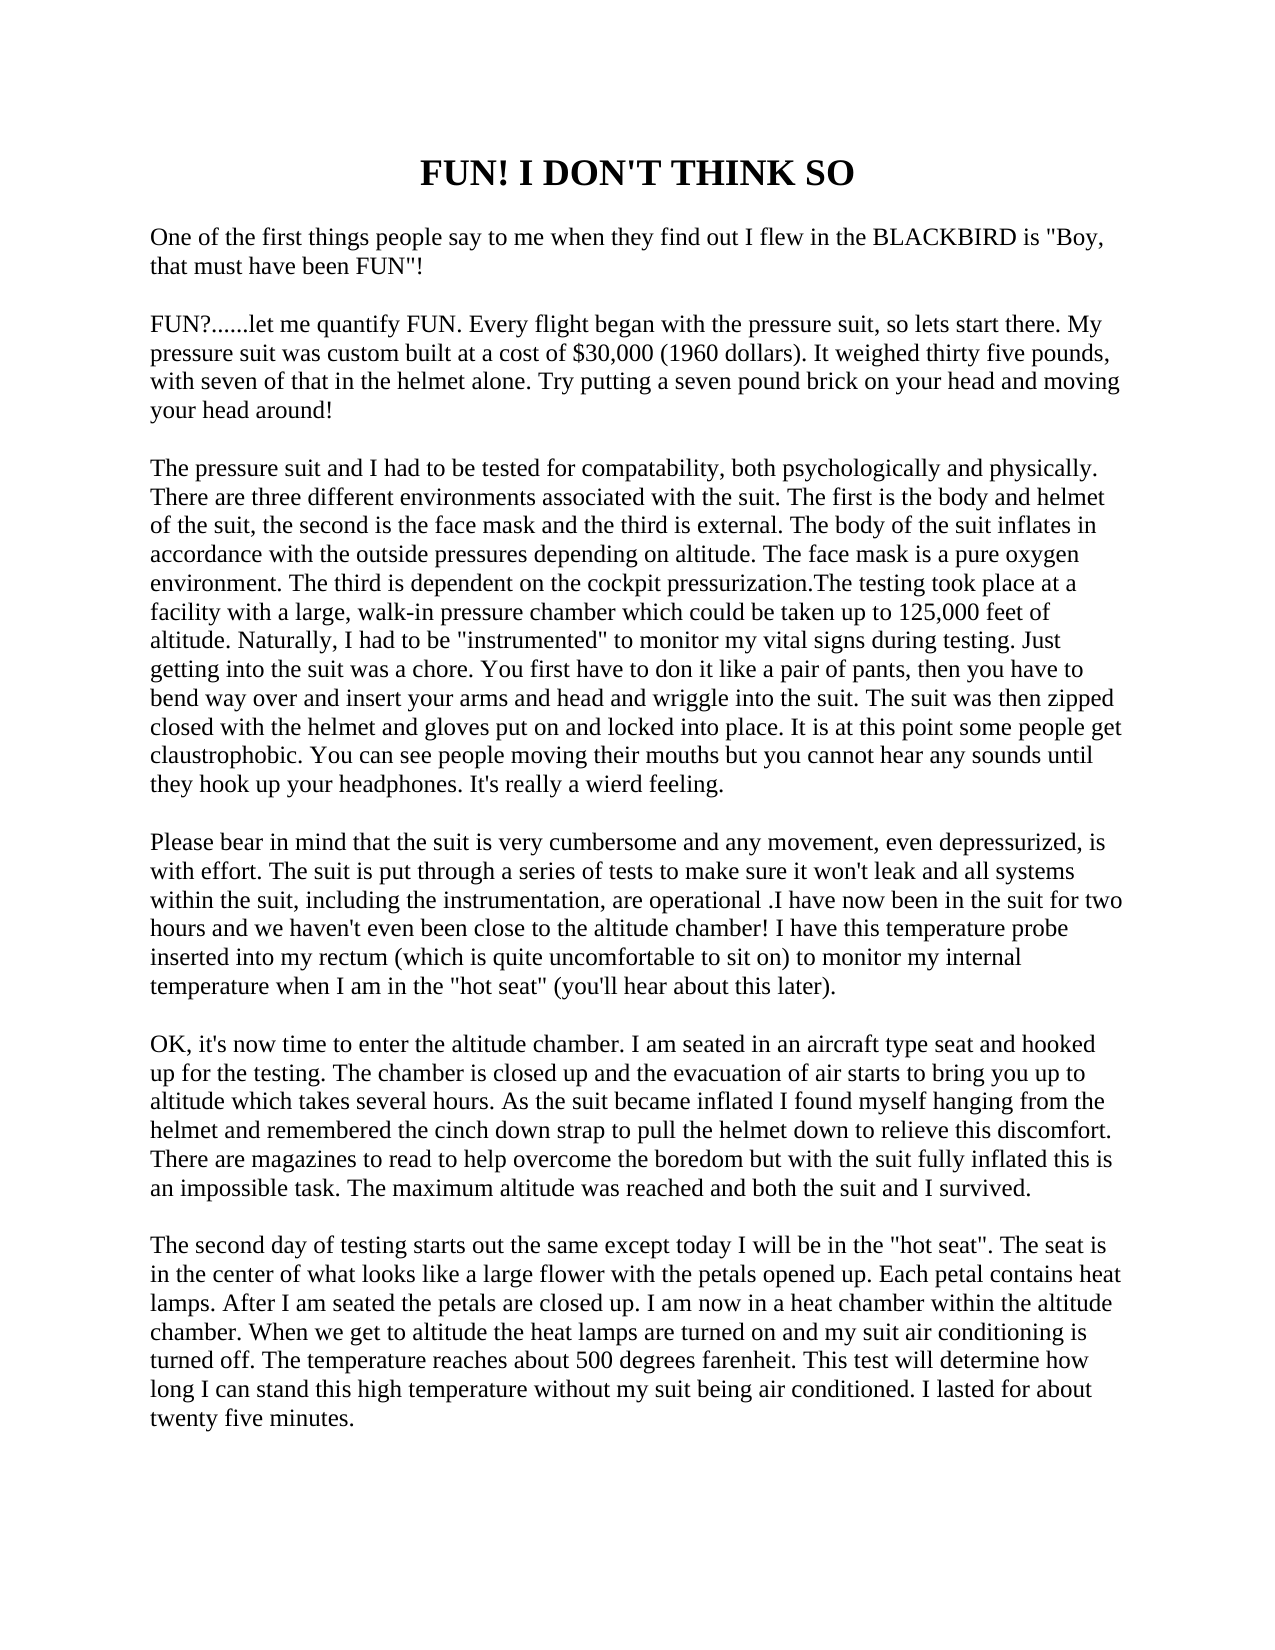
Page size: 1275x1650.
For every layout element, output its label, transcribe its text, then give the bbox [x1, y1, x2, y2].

text Please bear in mind that the suit is very cumbersome and any movement, even depressurized, is with effort. The suit is put through a series of tests to make sure it won't leak and all systems within the suit, including the instrumentation, are operational .I have now been in the suit for two hours and we haven't even been close to the altitude chamber! I have this temperature probe inserted into my rectum (which is quite uncomfortable to sit on) to monitor my internal temperature when I am in the "hot seat" (you'll hear about this later). [150, 827, 1125, 1000]
text OK, it's now time to enter the altitude chamber. I am seated in an aircraft type seat and hooked up for the testing. The chamber is closed up and the evacuation of air starts to bring you up to altitude which takes several hours. As the suit became inflated I found myself hanging from the helmet and remembered the cinch down strap to pull the helmet down to relieve this discomfort. There are magazines to read to help overcome the boredom but with the suit fully inflated this is an impossible task. The maximum altitude was reached and both the suit and I survived. [150, 1029, 1125, 1201]
text FUN?......let me quantify FUN. Every flight began with the pressure suit, so lets start there. My pressure suit was custom built at a cost of $30,000 (1960 dollars). It weighed thirty five pounds, with seven of that in the helmet alone. Try putting a seven pound brick on your head and moving your head around! [150, 309, 1125, 424]
text The pressure suit and I had to be tested for compatability, both psychologically and physically. There are three different environments associated with the suit. The first is the body and helmet of the suit, the second is the face mask and the third is external. The body of the suit inflates in accordance with the outside pressures depending on altitude. The face mask is a pure oxygen environment. The third is dependent on the cockpit pressurization.The testing took place at a facility with a large, walk-in pressure chamber which could be taken up to 125,000 feet of altitude. Naturally, I had to be "instrumented" to monitor my vital signs during testing. Just getting into the suit was a chore. You first have to don it like a pair of pants, then you have to bend way over and insert your arms and head and wriggle into the suit. The suit was then zipped closed with the helmet and gloves put on and locked into place. It is at this point some people get claustrophobic. You can see people moving their mouths but you cannot hear any sounds until they hook up your headphones. It's really a wierd feeling. [150, 453, 1125, 798]
text FUN! I DON'T THINK SO [150, 150, 1125, 193]
text One of the first things people say to me when they find out I flew in the BLACKBIRD is "Boy, that must have been FUN"! [150, 222, 1125, 280]
text The second day of testing starts out the same except today I will be in the "hot seat". The seat is in the center of what looks like a large flower with the petals opened up. Each petal contains heat lamps. After I am seated the petals are closed up. I am now in a heat chamber within the altitude chamber. When we get to altitude the heat lamps are turned on and my suit air conditioning is turned off. The temperature reaches about 500 degrees farenheit. This test will determine how long I can stand this high temperature without my suit being air conditioned. I lasted for about twenty five minutes. [150, 1231, 1125, 1432]
